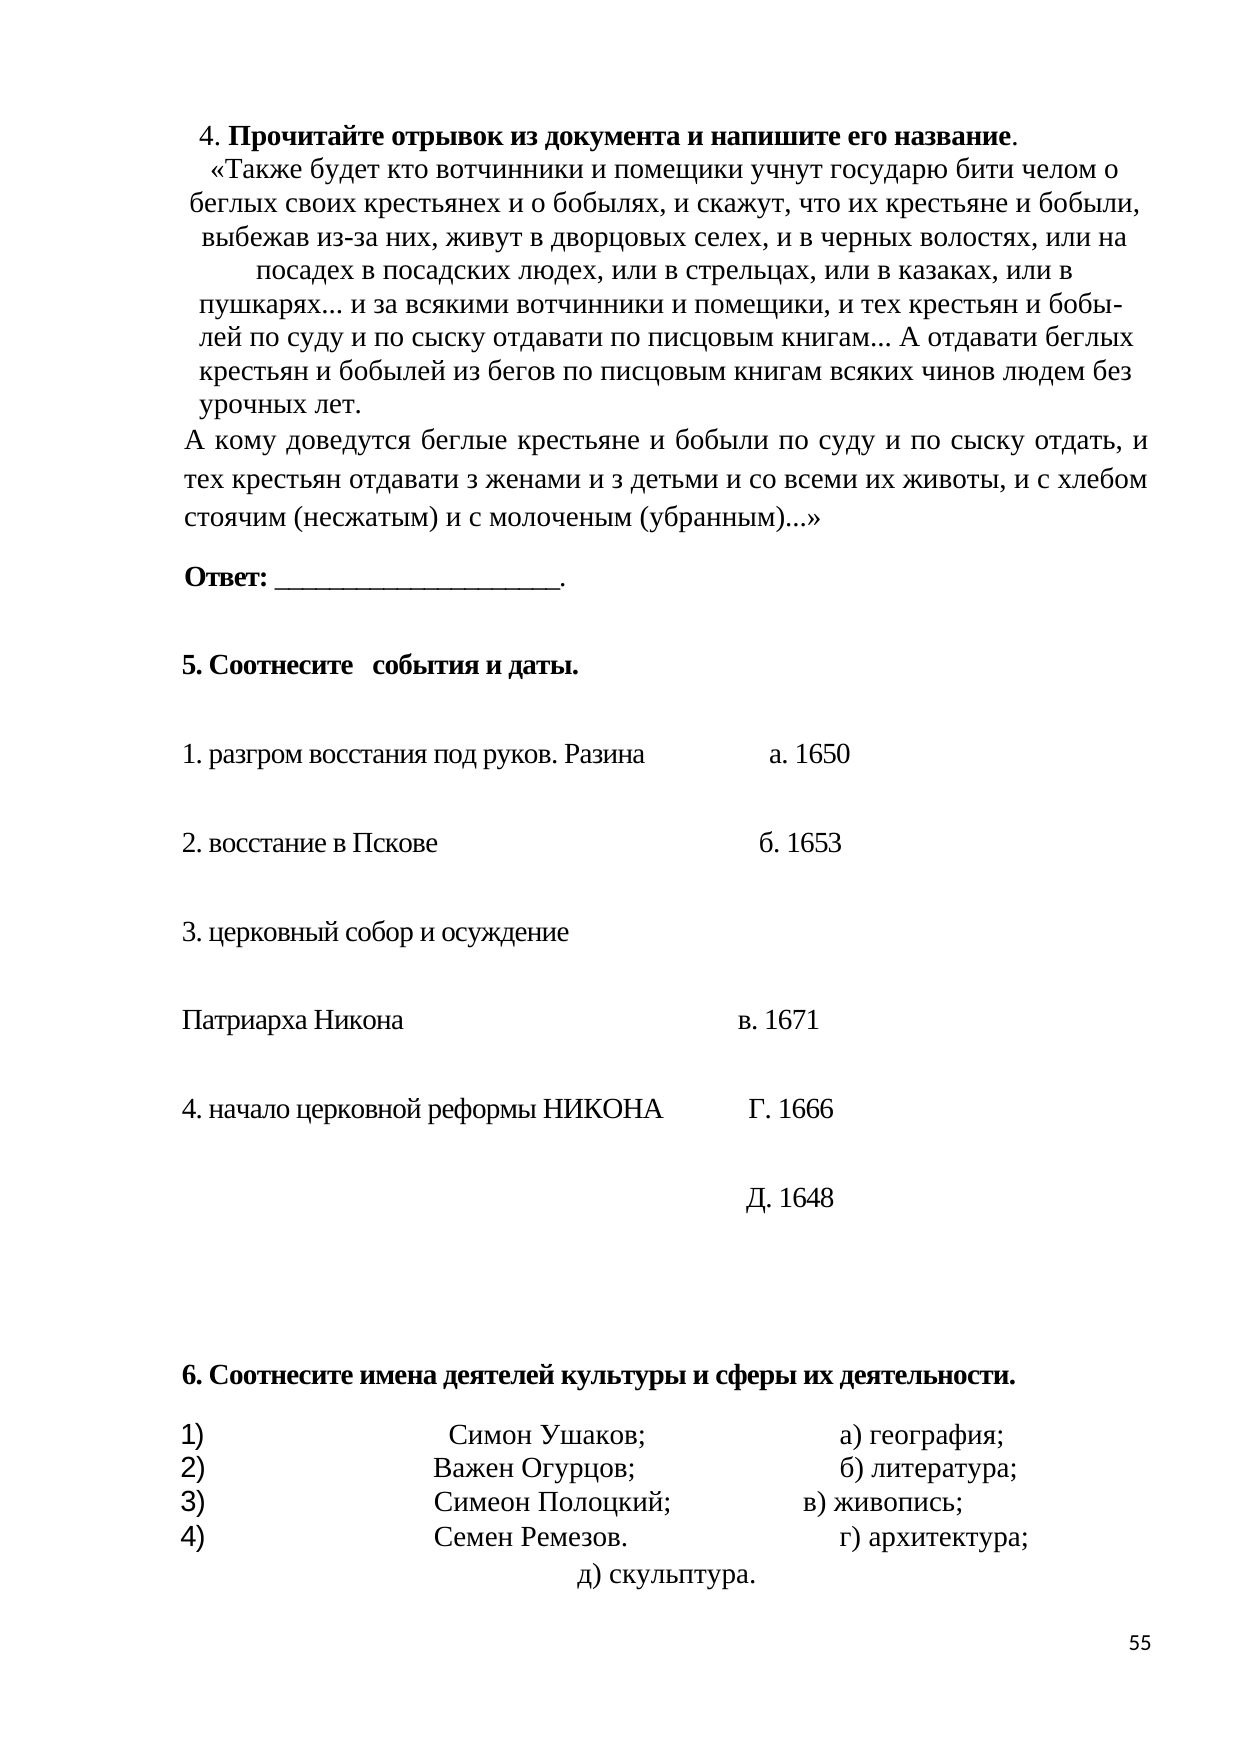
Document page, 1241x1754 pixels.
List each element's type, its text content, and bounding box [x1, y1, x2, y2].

text 2. восстание в Пскове б. 1653 [182, 825, 1152, 858]
list Семен Ремезов. г) архитектура; [180, 1518, 1152, 1552]
list Симон Ушаков; а) география; [180, 1417, 1152, 1451]
text пушкарях... и за всякими вотчинники и помещики, и тех крестьян и бобылей по суду и по сыску отдавати по писцовым книгам... А отдавати беглых крестьян и бобылей из бегов по писцовым книгам всяких чинов людем без урочных лет. [199, 286, 1152, 420]
text Патриарха Никона в. 1671 [182, 1002, 1152, 1036]
text 4. Прочитайте отрывок из документа и напишите его название. [199, 118, 1152, 152]
text д) скульптура. [183, 1556, 1152, 1589]
text Ответ: _____________________. [184, 559, 1152, 592]
text А кому доведутся беглые крестьяне и бобыли по суду и по сыску отдать, и тех крестьян отдавати з женами и з детьми и со всеми их животы, и с хлебом стоячим (несжатым) и с молоченым (убранным)...» [184, 422, 1149, 533]
text 1. разгром восстания под руков. Разина а. 1650 [182, 736, 1152, 770]
list Важен Огурцов; б) литература; [180, 1451, 1152, 1484]
text 4. начало церковной реформы НИКОНА Г. 1666 [182, 1091, 1152, 1125]
text Д. 1648 [182, 1180, 1152, 1213]
text 5. Соотнесите события и даты. [182, 647, 1152, 681]
text «Также будет кто вотчинники и помещики учнут государю бити челом о беглых своих крестьянех и о бобылях, и скажут, что их крестьяне и бобыли, выбежав из-за них, живут в дворцовых селех, и в черных волостях, или на посадех в посадских людех, или в стрельцах, или в казаках, или в [177, 152, 1152, 286]
text 3. церковный собор и осуждение [182, 914, 1152, 947]
text 6. Соотнесите имена деятелей культуры и сферы их деятельности. [182, 1357, 1152, 1391]
list Симеон Полоцкий; в) живопись; [180, 1484, 1152, 1518]
